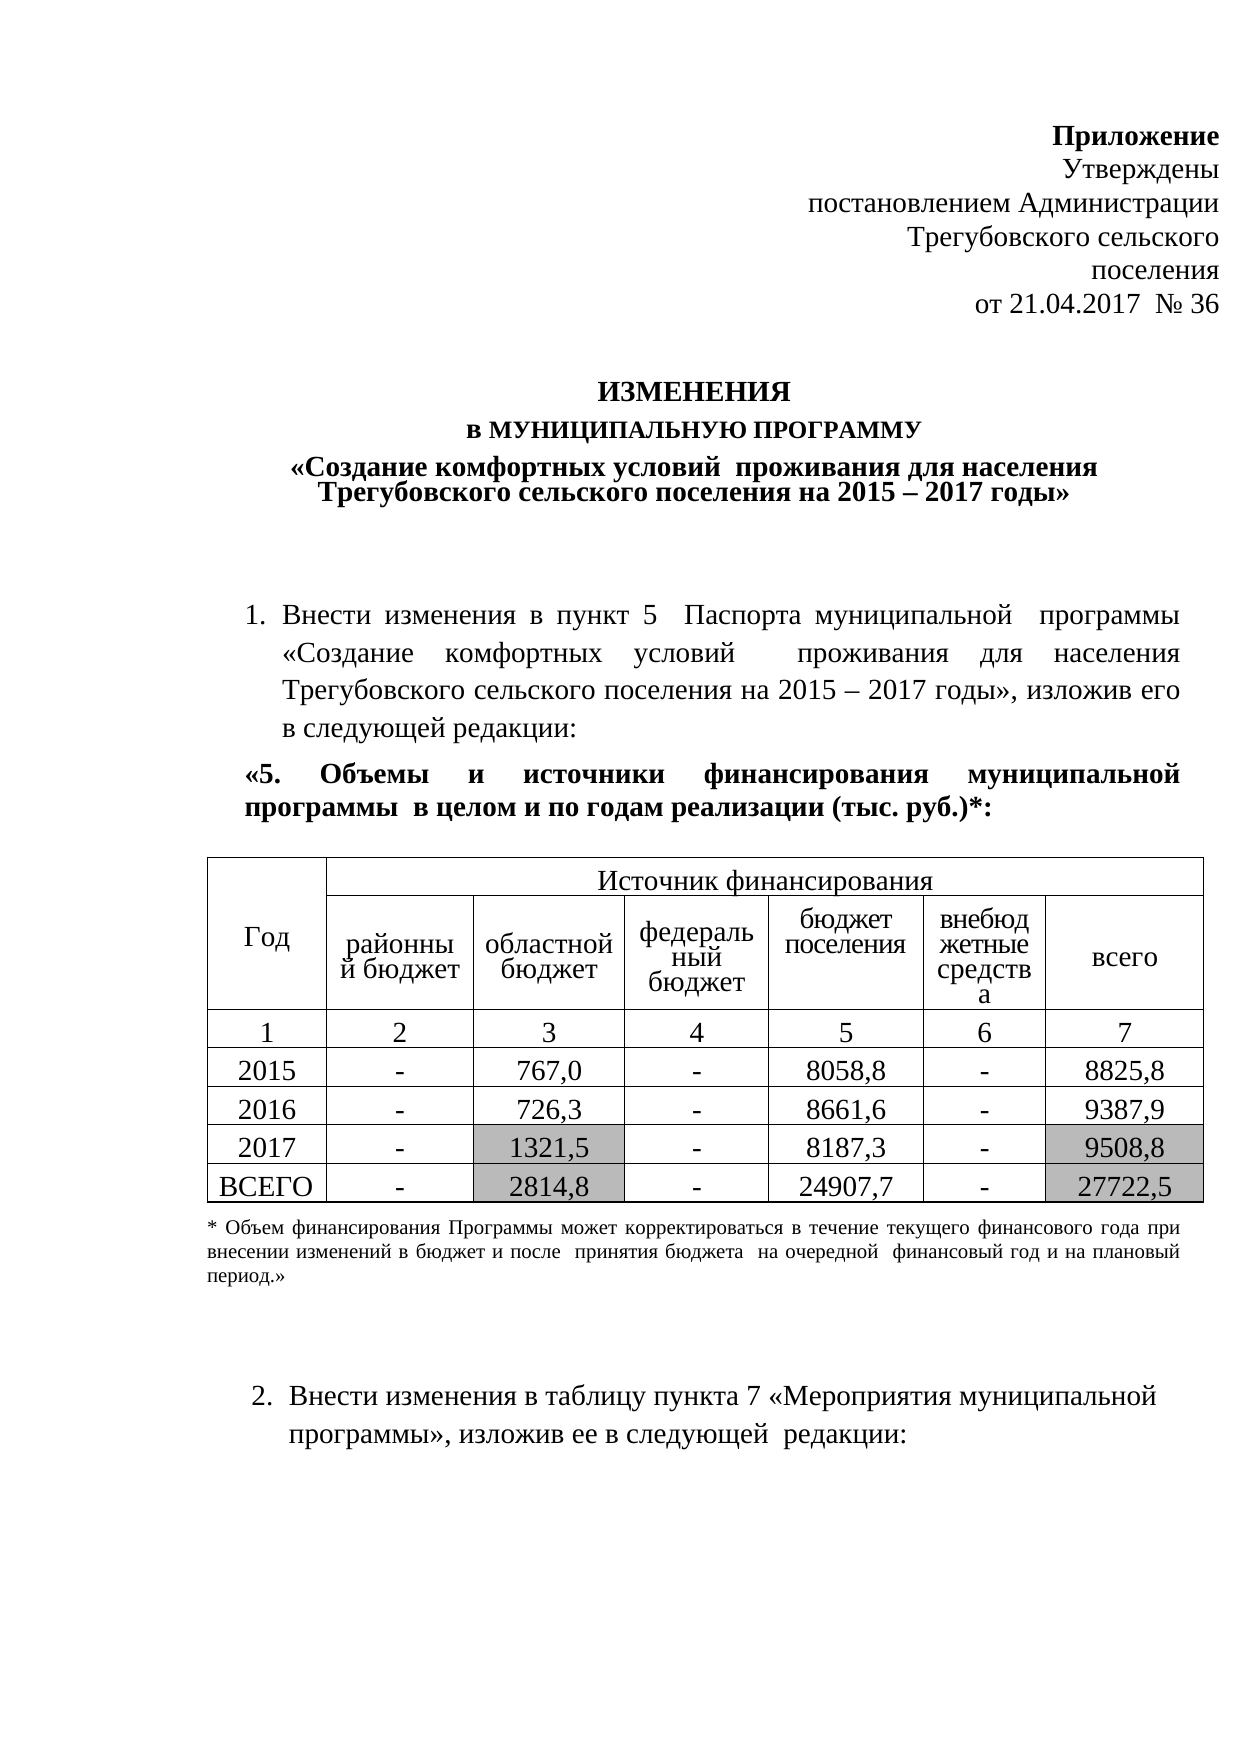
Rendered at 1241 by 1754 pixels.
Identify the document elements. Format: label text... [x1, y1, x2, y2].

table_cell - [924, 1048, 1045, 1086]
table_header Источник финансирования [327, 858, 1203, 895]
table_cell 8825,8 [1046, 1048, 1203, 1086]
table_cell 9508,8 [1046, 1125, 1203, 1163]
table_cell 9387,9 [1046, 1087, 1203, 1124]
list Внести изменения в таблицу пункта 7 «Мероприятия муниципальной программы», изложив ее в следующей редакции: [251, 1374, 1181, 1449]
table_cell - [924, 1087, 1045, 1124]
table_cell 8058,8 [769, 1048, 923, 1086]
table_cell 2017 [208, 1125, 326, 1163]
text * Объем финансирования Программы может корректироваться в течение текущего финансового года при внесении изменений в бюджет и после принятия бюджета на очередной финансовый год и на плановый период.» [207, 1215, 1181, 1287]
table_cell - [327, 1125, 473, 1163]
table_cell - [625, 1164, 768, 1201]
table_cell 1321,5 [474, 1125, 624, 1163]
table_cell федеральный бюджет [625, 896, 768, 1009]
table_cell областной бюджет [474, 896, 624, 1009]
table_cell бюджет поселения [769, 896, 923, 1009]
list Внести изменения в пункт 5 Паспорта муниципальной программы «Создание комфортных условий проживания для населения Трегубовского сельского поселения на 2015 – 2017 годы», изложив его в следующей редакции: [244, 593, 1181, 743]
table_cell - [625, 1125, 768, 1163]
title ИЗМЕНЕНИЯ [207, 381, 1181, 406]
table_cell районный бюджет [327, 896, 473, 1009]
text «5. Объемы и источники финансирования муниципальной программы в целом и по годам реализации (тыс. руб.)*: [244, 756, 1181, 823]
table_cell 8661,6 [769, 1087, 923, 1124]
table_cell 2016 [208, 1087, 326, 1124]
table_cell 7 [1046, 1010, 1203, 1047]
table_cell - [625, 1087, 768, 1124]
table_cell 767,0 [474, 1048, 624, 1086]
table_cell 2 [327, 1010, 473, 1047]
table_header Год [208, 858, 326, 1009]
table_cell - [625, 1048, 768, 1086]
table_cell 27722,5 [1046, 1164, 1203, 1201]
table_cell всего [1046, 896, 1203, 1009]
table_cell 5 [769, 1010, 923, 1047]
table_cell 4 [625, 1010, 768, 1047]
table_cell 8187,3 [769, 1125, 923, 1163]
table_cell 24907,7 [769, 1164, 923, 1201]
table_cell - [327, 1087, 473, 1124]
table_cell внебюджетные средства [924, 896, 1045, 1009]
table_cell 1 [208, 1010, 326, 1047]
table_cell 3 [474, 1010, 624, 1047]
table_cell 2814,8 [474, 1164, 624, 1201]
table_cell - [924, 1125, 1045, 1163]
table_cell - [327, 1048, 473, 1086]
table_cell 6 [924, 1010, 1045, 1047]
table_cell 2015 [208, 1048, 326, 1086]
table_cell - [327, 1164, 473, 1201]
table_cell - [924, 1164, 1045, 1201]
table_cell 726,3 [474, 1087, 624, 1124]
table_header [762, 118, 1231, 343]
title в МУНИЦИПАЛЬНУЮ ПРОГРАММУ [207, 418, 1181, 443]
table_cell ВСЕГО [208, 1164, 326, 1201]
title «Создание комфортных условий проживания для населения Трегубовского сельского поселения на 2015 – 2017 годы» [207, 456, 1181, 506]
